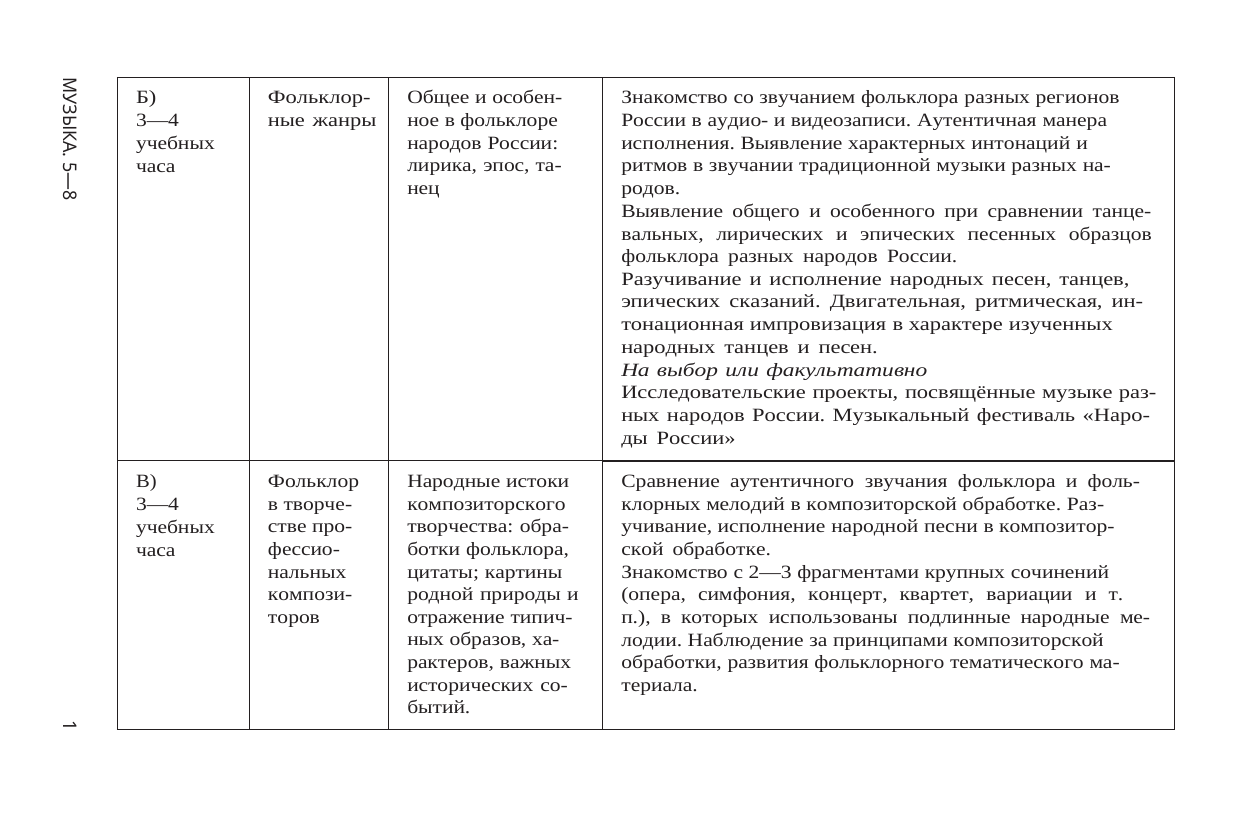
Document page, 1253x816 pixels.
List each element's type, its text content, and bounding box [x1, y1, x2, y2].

table_header Общее и особен- ное в фольклоре народов России: лирика, эпос, та- нец [389, 78, 602, 460]
table_header Знакомство со звучанием фольклора разных регионов России в аудио- и видеозаписи. Аутентичная манера исполнения. Выявление характерных интонаций и ритмов в звучании традиционной музыки разных на- родов. Выявление общего и особенного при сравнении танце- вальных, лирических и эпических песенных образцов фольклора разных народов России. Разучивание и исполнение народных песен, танцев, эпических сказаний. Двигательная, ритмическая, ин- тонационная импровизация в характере изученных народных танцев и песен. На выбор или факультативно Исследовательские проекты, посвящённые музыке раз- ных народов России. Музыкальный фестиваль «Наро- ды России» [603, 78, 1174, 460]
table_header Б) 3—4 учебных часа [118, 78, 249, 460]
table_cell Сравнение аутентичного звучания фольклора и фоль- клорных мелодий в композиторской обработке. Раз- учивание, исполнение народной песни в композитор- ской обработке. Знакомство с 2—3 фрагментами крупных сочинений (опера, симфония, концерт, квартет, вариации и т. п.), в которых использованы подлинные народные ме- лодии. Наблюдение за принципами композиторской обработки, развития фольклорного тематического ма- териала. [603, 462, 1174, 728]
table_cell В) 3—4 учебных часа [118, 461, 249, 728]
table_header Фольклор- ные жанры [250, 78, 388, 460]
table_cell Фольклор в творче- стве про- фессио- нальных компози- торов [250, 461, 388, 728]
table_cell Народные истоки композиторского творчества: обра- ботки фольклора, цитаты; картины родной природы и отражение типич- ных образов, ха- рактеров, важных исторических со- бытий. [389, 461, 602, 728]
